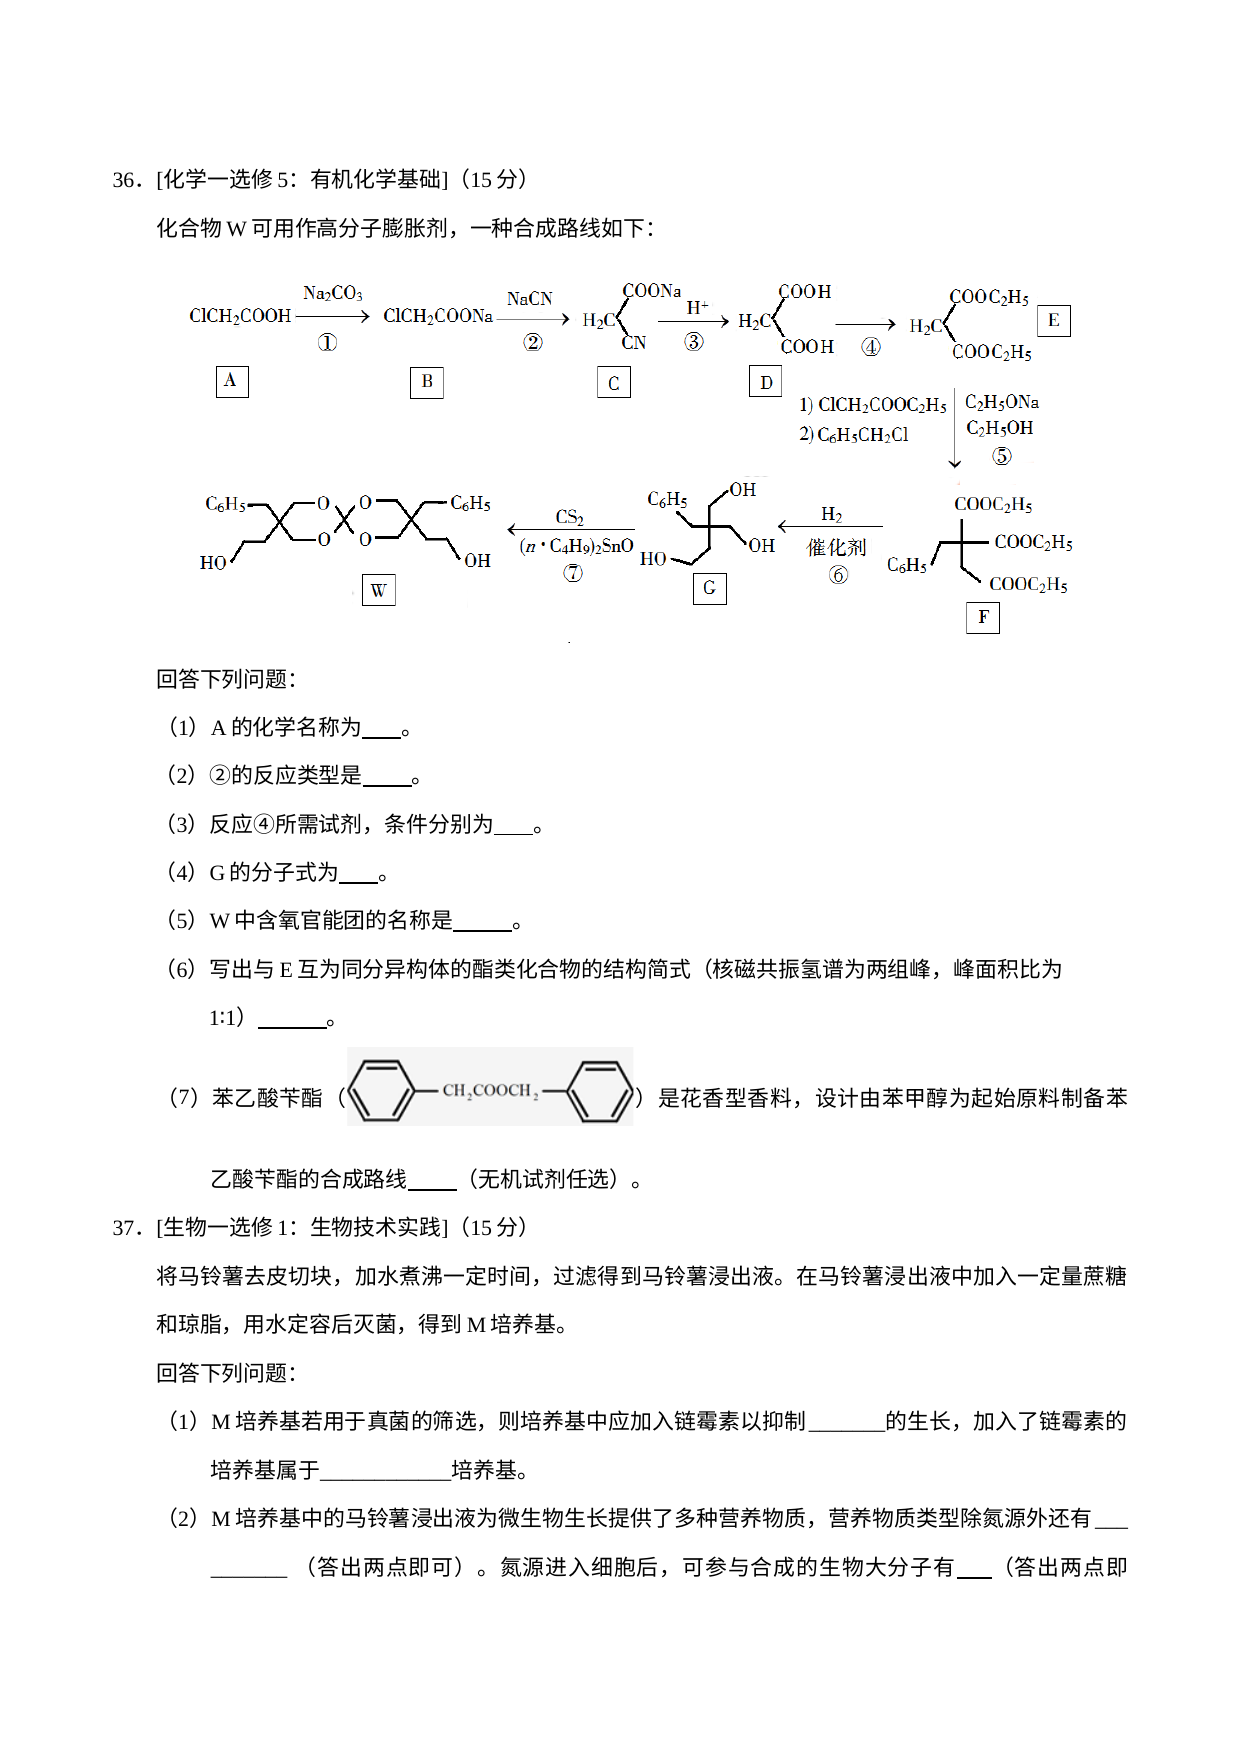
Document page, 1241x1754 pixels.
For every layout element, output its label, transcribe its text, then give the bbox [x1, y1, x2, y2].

text 37．[生物一选修1：生物技术实践]（15分） [112, 1210, 1128, 1242]
picture [346, 1047, 636, 1126]
text 将马铃薯去皮切块，加水煮沸一定时间，过滤得到马铃薯浸出液。在马铃薯浸出液中加入一定量蔗糖和琼脂，用水定容后灭菌，得到M培养基。 [156, 1258, 1128, 1339]
text （2）②的反应类型是 。 [112, 758, 1128, 790]
text （7）苯乙酸苄酯（）是花香型香料，设计由苯甲醇为起始原料制备苯乙酸苄酯的合成路线 （无机试剂任选）。 [156, 1048, 1128, 1194]
text （5）W中含氧官能团的名称是 。 [112, 903, 1128, 935]
text （3）反应④所需试剂，条件分别为 。 [112, 806, 1128, 839]
text 化合物W可用作高分子膨胀剂，一种合成路线如下： [112, 210, 1128, 243]
text （6）写出与E互为同分异构体的酯类化合物的结构简式（核磁共振氢谱为两组峰，峰面积比为 [112, 951, 1128, 984]
text 1∶1） 。 [112, 999, 1128, 1032]
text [156, 1501, 1128, 1582]
picture [182, 258, 1079, 645]
text （4）G的分子式为 。 [112, 854, 1128, 887]
text （1）M培养基若用于真菌的筛选，则培养基中应加入链霉素以抑制_______的生长，加入了链霉素的培养基属于____________培养基。 [156, 1404, 1128, 1485]
text 回答下列问题： [112, 661, 1128, 694]
text 回答下列问题： [156, 1355, 1128, 1388]
text （1）A的化学名称为 。 [112, 709, 1128, 742]
text 36．[化学一选修5：有机化学基础]（15分） [112, 162, 1128, 194]
